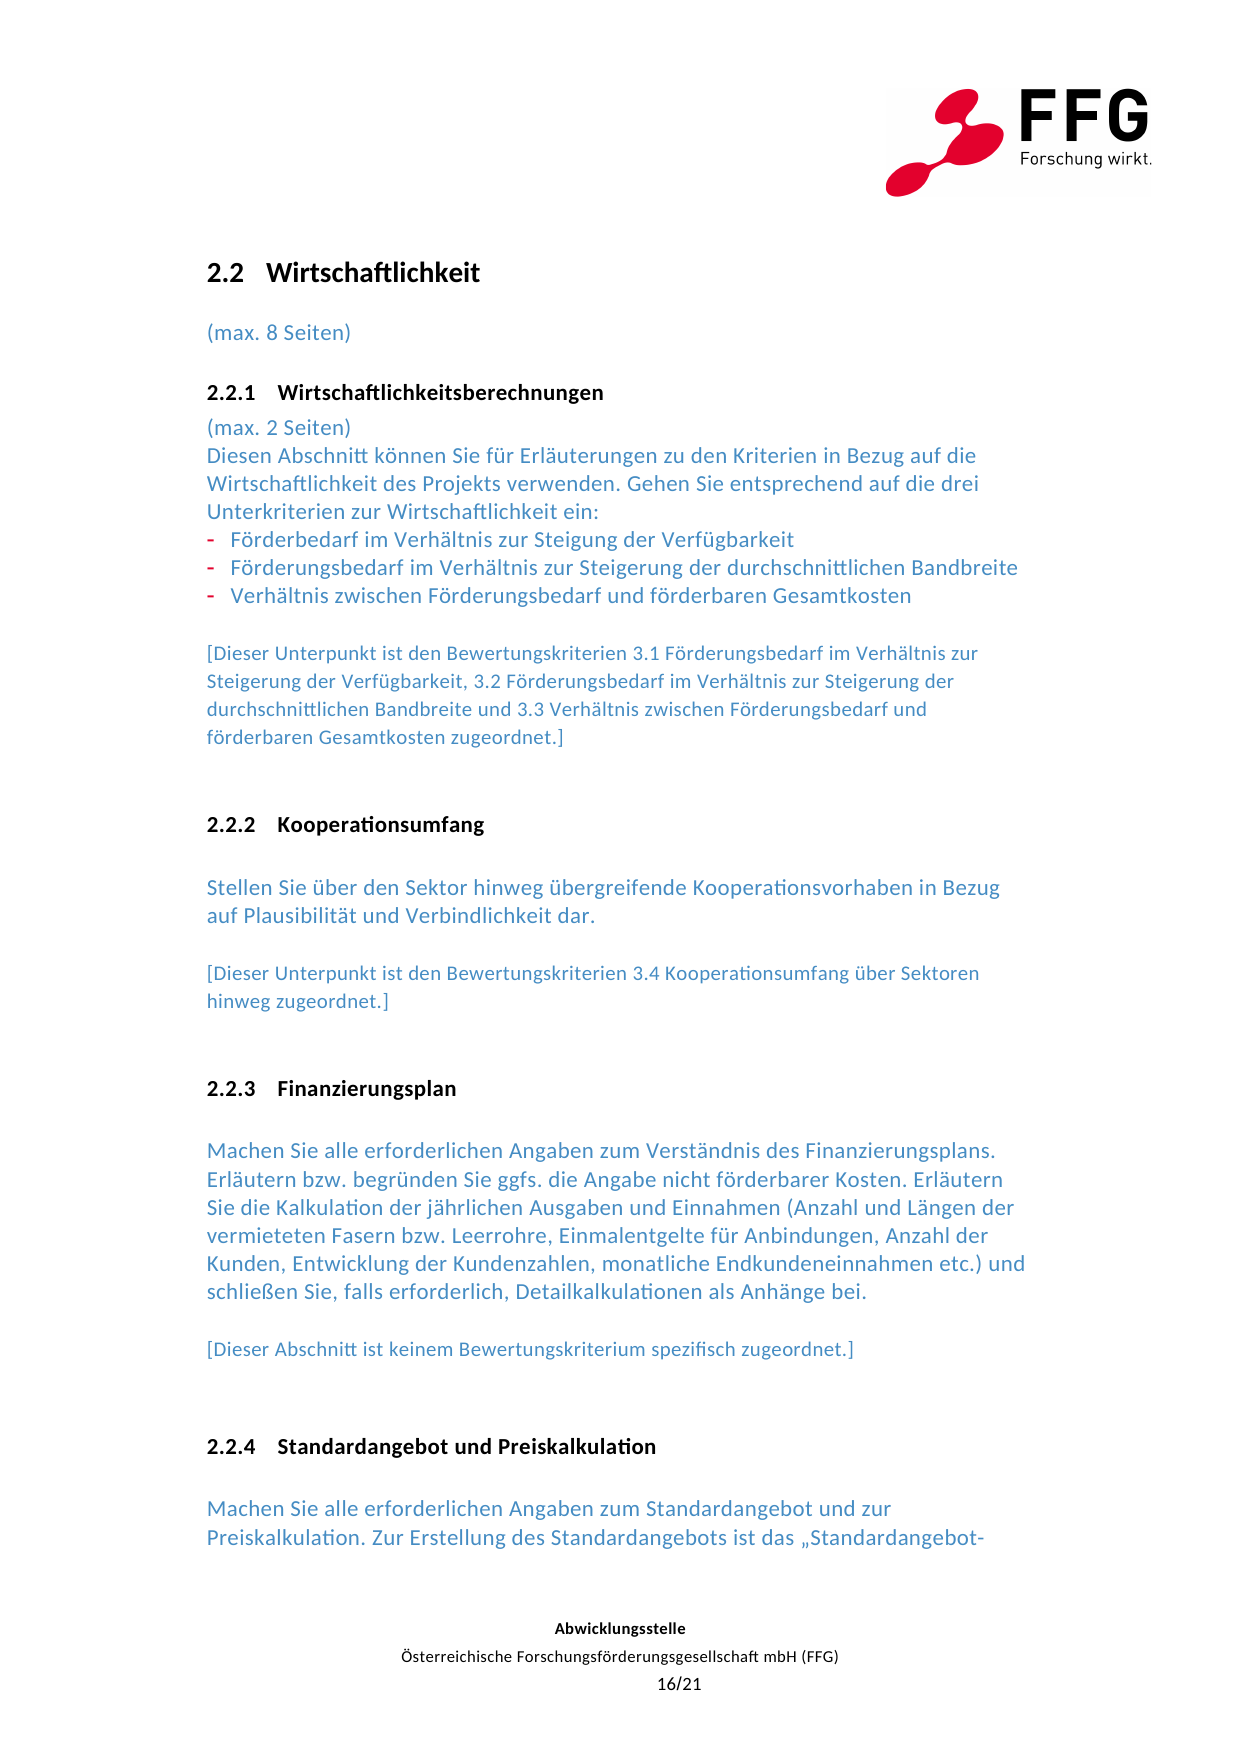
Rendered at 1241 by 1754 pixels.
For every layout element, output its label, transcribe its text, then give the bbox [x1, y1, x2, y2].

text [Dieser Unterpunkt ist den Bewertungskriterien 3.1 Förderungsbedarf im Verhältnis zur Steigerung der Verfügbarkeit, 3.2 Förderungsbedarf im Verhältnis zur Steigerung der durchschnittlichen Bandbreite und 3.3 Verhältnis zwischen Förderungsbedarf und förderbaren Gesamtkosten zugeordnet.] [207, 637, 1033, 750]
text Diesen Abschnitt können Sie für Erläuterungen zu den Kriterien in Bezug auf die Wirtschaftlichkeit des Projekts verwenden. Gehen Sie entsprechend auf die drei Unterkriterien zur Wirtschaftlichkeit ein: [207, 441, 1033, 525]
text Förderbedarf im Verhältnis zur Steigung der Verfügbarkeit [207, 525, 1033, 553]
text Förderungsbedarf im Verhältnis zur Steigerung der durchschnittlichen Bandbreite [207, 553, 1033, 581]
subtitle Kooperationsumfang [207, 810, 1033, 838]
text [Dieser Unterpunkt ist den Bewertungskriterien 3.4 Kooperationsumfang über Sektoren hinweg zugeordnet.] [207, 957, 1033, 1013]
text Machen Sie alle erforderlichen Angaben zum Verständnis des Finanzierungsplans. Erläutern bzw. begründen Sie ggfs. die Angabe nicht förderbarer Kosten. Erläutern Sie die Kalkulation der jährlichen Ausgaben und Einnahmen (Anzahl und Längen der vermieteten Fasern bzw. Leerrohre, Einmalentgelte für Anbindungen, Anzahl der Kunden, Entwicklung der Kundenzahlen, monatliche Endkundeneinnahmen etc.) und schließen Sie, falls erforderlich, Detailkalkulationen als Anhänge bei. [207, 1136, 1033, 1305]
picture [885, 88, 1152, 197]
text (max. 2 Seiten) [207, 412, 1033, 441]
text [Dieser Abschnitt ist keinem Bewertungskriterium spezifisch zugeordnet.] [207, 1333, 1033, 1361]
text (max. 8 Seiten) [207, 318, 1033, 346]
subtitle Standardangebot und Preiskalkulation [207, 1432, 1033, 1460]
text Stellen Sie über den Sektor hinweg übergreifende Kooperationsvorhaben in Bezug auf Plausibilität und Verbindlichkeit dar. [207, 873, 1033, 929]
subtitle Wirtschaftlichkeitsberechnungen [207, 378, 1033, 406]
subtitle Finanzierungsplan [207, 1074, 1033, 1102]
subtitle Wirtschaftlichkeit [207, 254, 1033, 289]
text Verhältnis zwischen Förderungsbedarf und förderbaren Gesamtkosten [207, 581, 1033, 609]
